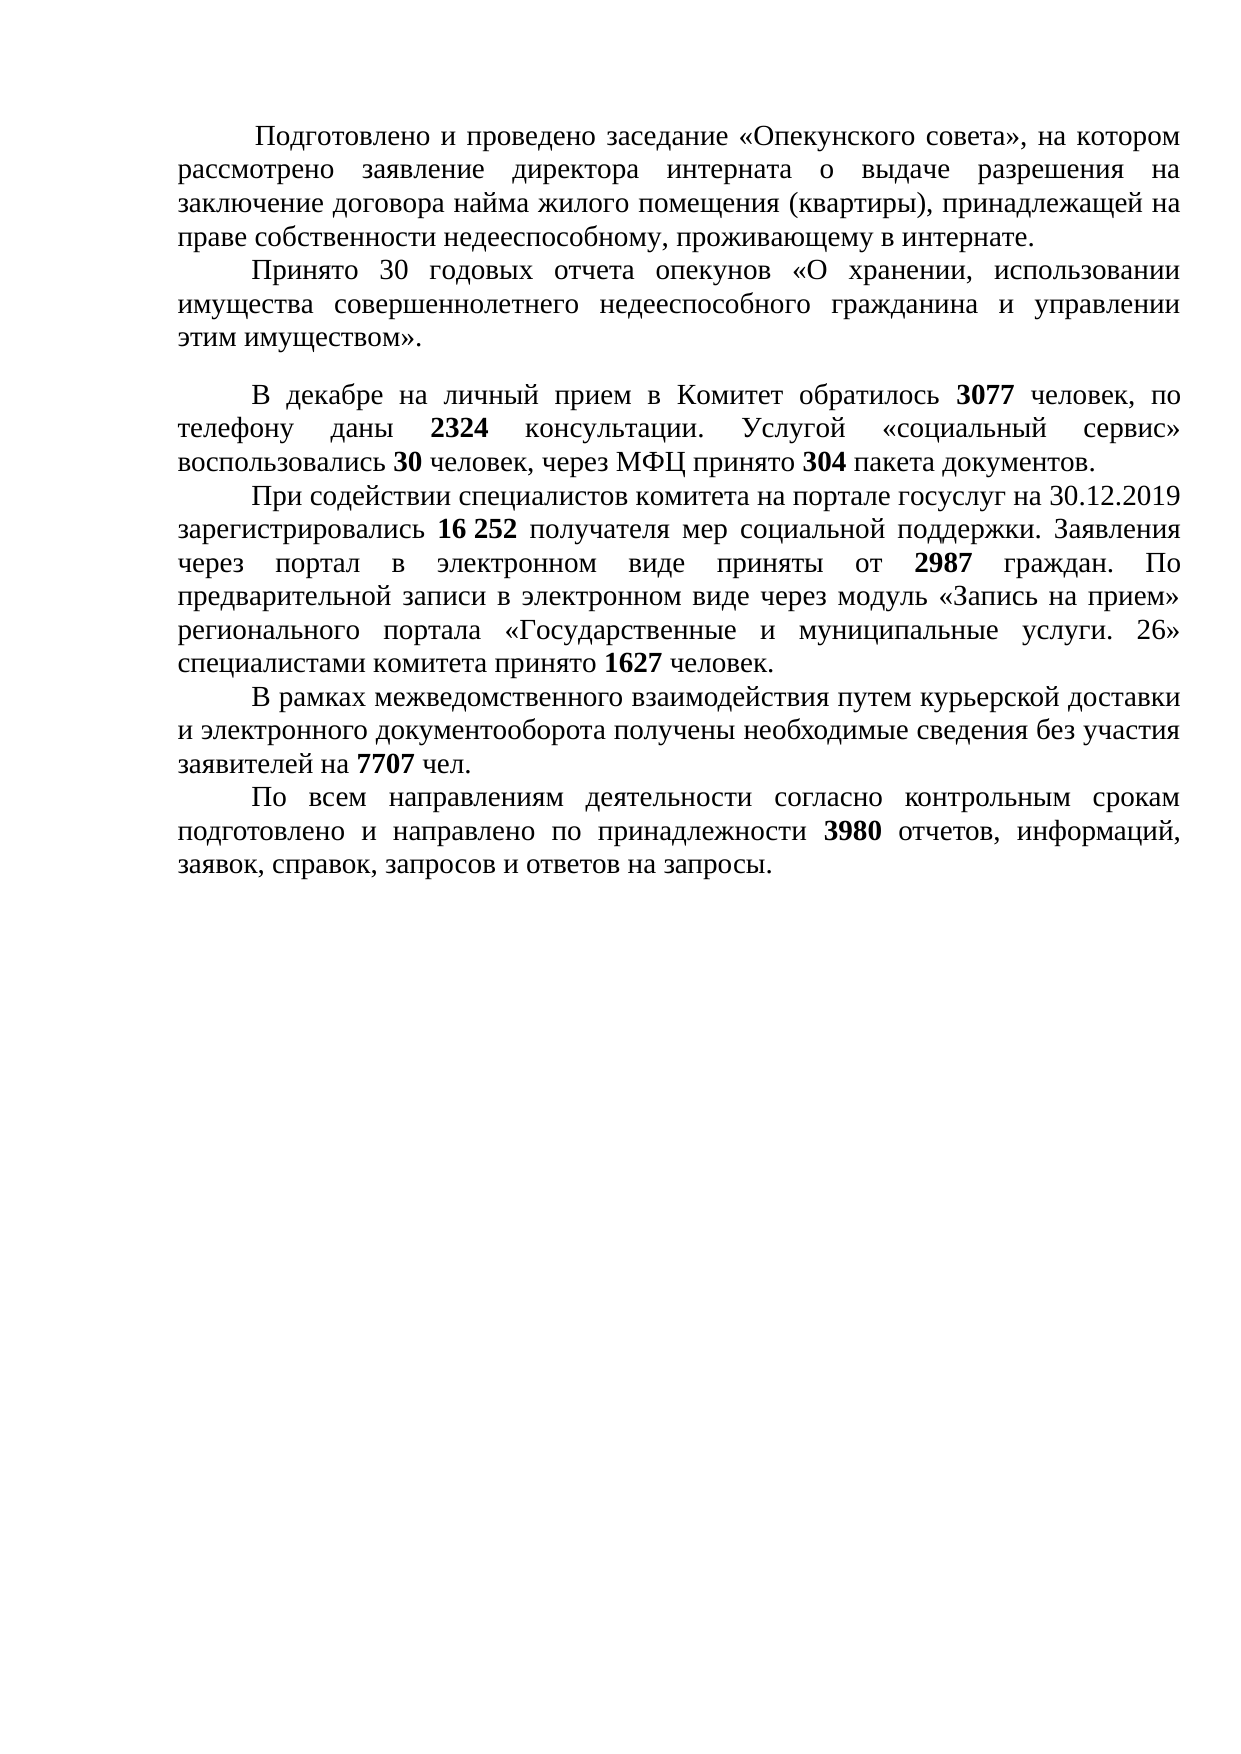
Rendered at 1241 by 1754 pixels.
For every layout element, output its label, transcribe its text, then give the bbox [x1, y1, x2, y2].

text При содействии специалистов комитета на портале госуслуг на 30.12.2019 зарегистрировались 16 252 получателя мер социальной поддержки. Заявления через портал в электронном виде приняты от 2987 граждан. По предварительной записи в электронном виде через модуль «Запись на прием» регионального портала «Государственные и муниципальные услуги. 26» специалистами комитета принято 1627 человек. [177, 478, 1181, 679]
text Принято 30 годовых отчета опекунов «О хранении, использовании имущества совершеннолетнего недееспособного гражданина и управлении этим имуществом». [177, 252, 1181, 353]
text По всем направлениям деятельности согласно контрольным срокам подготовлено и направлено по принадлежности 3980 отчетов, информаций, заявок, справок, запросов и ответов на запросы. [177, 779, 1181, 880]
text В рамках межведомственного взаимодействия путем курьерской доставки и электронного документооборота получены необходимые сведения без участия заявителей на 7707 чел. [177, 679, 1181, 779]
text Подготовлено и проведено заседание «Опекунского совета», на котором рассмотрено заявление директора интерната о выдаче разрешения на заключение договора найма жилого помещения (квартиры), принадлежащей на праве собственности недееспособному, проживающему в интернате. [177, 118, 1181, 252]
text В декабре на личный прием в Комитет обратилось 3077 человек, по телефону даны 2324 консультации. Услугой «социальный сервис» воспользовались 30 человек, через МФЦ принято 304 пакета документов. [177, 377, 1181, 478]
